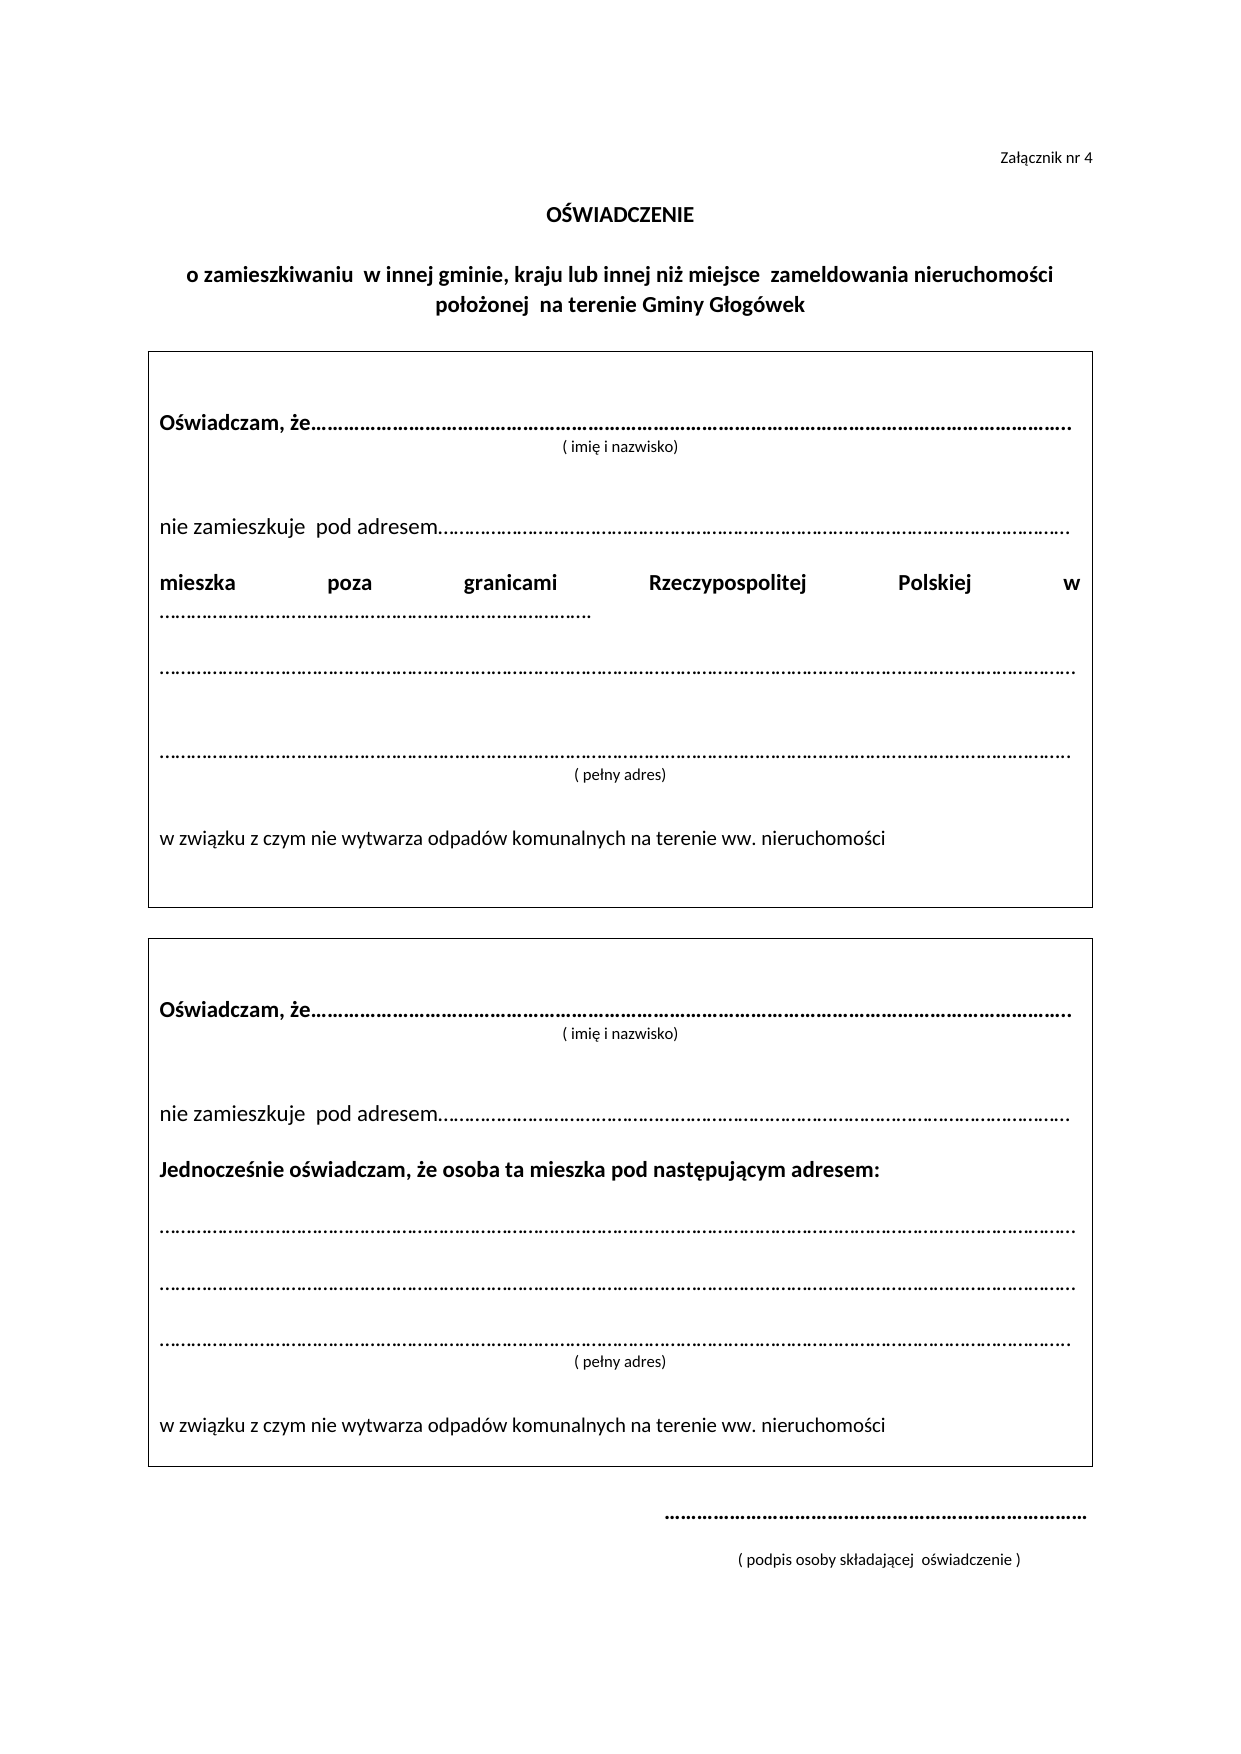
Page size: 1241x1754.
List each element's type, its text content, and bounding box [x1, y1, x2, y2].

text …………………………………………………………………… [148, 1497, 1093, 1525]
text ( podpis osoby składającej oświadczenie ) [664, 1549, 1093, 1570]
text Załącznik nr 4 [148, 148, 1093, 168]
text o zamieszkiwaniu w innej gminie, kraju lub innej niż miejsce zameldowania nieruchomości położonej na terenie Gminy Głogówek [148, 260, 1093, 318]
text OŚWIADCZENIE [148, 200, 1093, 228]
table_header Oświadczam, że………………………………………………………………………………………………………………………….. ( imię i nazwisko) nie zamieszkuje pod adresem………………………………………………………………………………………………………… mieszka poza granicami Rzeczypospolitej Polskiej w ………………………………………………………………………. ………………………………………………………………………………………………………………………………………………………… ……………………………………………………………………………………………………………………………………………………….. ( pełny adres) w związku z czym nie wytwarza odpadów komunalnych na terenie ww. nieruchomości [149, 352, 1092, 907]
table_header Oświadczam, że………………………………………………………………………………………………………………………….. ( imię i nazwisko) nie zamieszkuje pod adresem………………………………………………………………………………………………………… Jednocześnie oświadczam, że osoba ta mieszka pod następującym adresem: ………………………………………………………………………………………………………………………………………………………… ………………………………………………………………………………………………………………………………………………………… ……………………………………………………………………………………………………………………………………………………….. ( pełny adres) w związku z czym nie wytwarza odpadów komunalnych na terenie ww. nieruchomości [149, 939, 1092, 1466]
